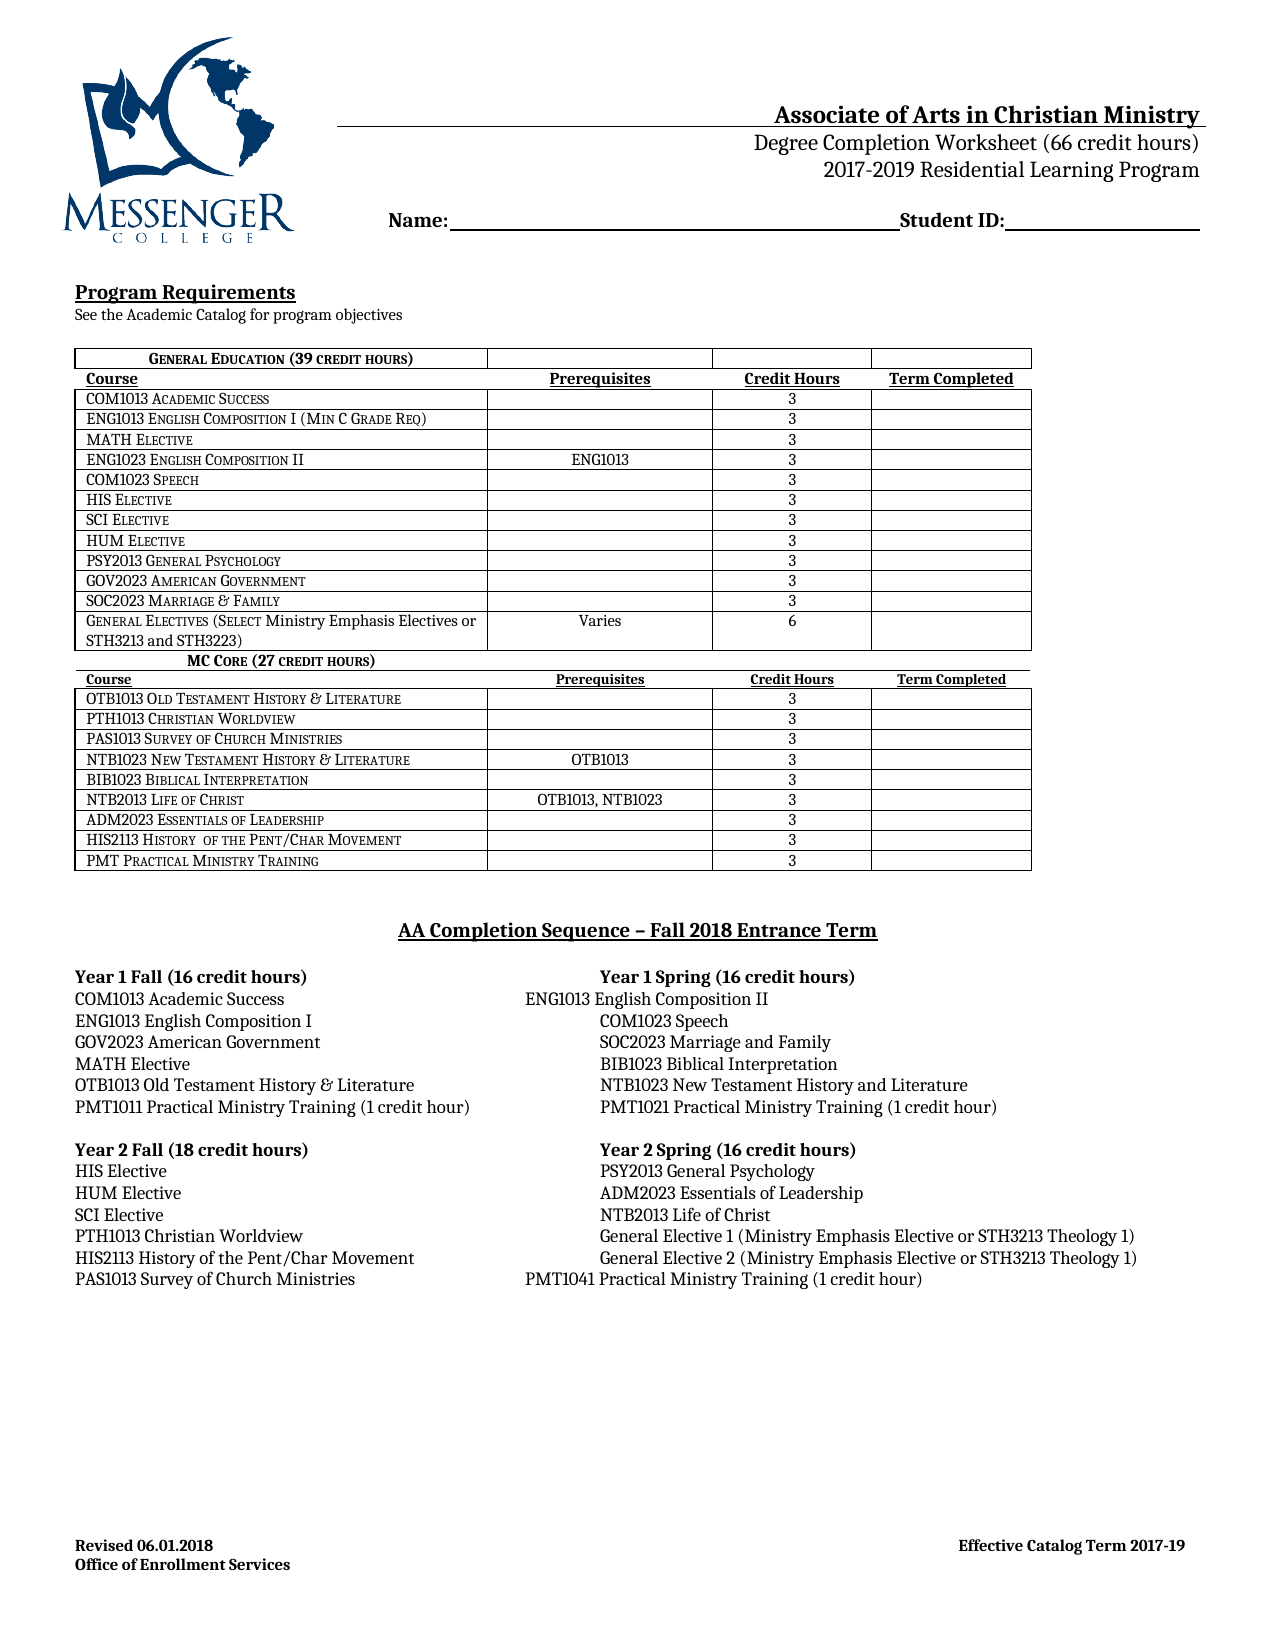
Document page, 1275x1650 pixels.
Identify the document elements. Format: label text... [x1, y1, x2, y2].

table_cell PTH1013 Christian Worldview [76, 710, 487, 729]
table_header [713, 349, 871, 368]
table_cell [488, 430, 712, 449]
table_cell [488, 511, 712, 530]
table_cell Credit Hours [713, 671, 872, 688]
text AA Completion Sequence – Fall 2018 Entrance Term [75, 919, 1200, 943]
table_cell 3 [713, 390, 871, 409]
table_cell [488, 571, 712, 591]
table_cell NTB2013 Life of Christ [76, 790, 487, 809]
table_cell [488, 410, 712, 429]
table_cell 3 [713, 491, 871, 510]
table_cell [872, 410, 1031, 429]
table_cell [872, 770, 1031, 789]
table_cell [872, 750, 1031, 769]
table_cell General Electives (Select Ministry Emphasis Electives or STH3213 and STH3223) [76, 612, 487, 650]
table_cell [872, 531, 1031, 550]
table_cell 3 [713, 511, 871, 530]
table_cell COM1013 Academic Success [76, 390, 487, 409]
table_cell [488, 390, 712, 409]
table_cell 3 [713, 750, 871, 769]
text PTH1013 Christian Worldview General Elective 1 (Ministry Emphasis Elective or STH3213 Theology 1) [75, 1226, 1200, 1247]
text ENG1013 English Composition I COM1023 Speech [75, 1010, 1200, 1032]
text Year 2 Fall (18 credit hours) Year 2 Spring (16 credit hours) [75, 1139, 1200, 1161]
table_header General Education (39 credit hours) [76, 349, 487, 368]
table_cell Varies [488, 612, 712, 650]
text PMT1011 Practical Ministry Training (1 credit hour) PMT1021 Practical Ministry Training (1 credit hour) [75, 1096, 1200, 1118]
table_cell Prerequisites [488, 671, 712, 688]
table_cell ENG1013 [488, 450, 712, 469]
table_cell [488, 710, 712, 729]
table_cell 3 [713, 410, 871, 429]
text GOV2023 American Government SOC2023 Marriage and Family [75, 1032, 1200, 1053]
table_cell [872, 710, 1031, 729]
table_cell [488, 551, 712, 570]
table_cell [488, 689, 712, 708]
table_cell 3 [713, 790, 871, 809]
table_cell OTB1013, NTB1023 [488, 790, 712, 809]
table_cell [488, 470, 712, 489]
text HUM Elective ADM2023 Essentials of Leadership [75, 1183, 1200, 1204]
table_cell [488, 730, 712, 749]
table_cell [872, 511, 1031, 530]
table_cell [488, 651, 712, 670]
table_cell [872, 430, 1031, 449]
table_cell [872, 811, 1031, 830]
table_cell [872, 651, 1031, 670]
table_cell 6 [713, 612, 871, 650]
picture [61, 37, 295, 243]
table_cell [872, 491, 1031, 510]
table_cell PAS1013 Survey of Church Ministries [76, 730, 487, 749]
table_cell [488, 851, 712, 870]
table_cell [488, 811, 712, 830]
table_cell MC Core (27 credit hours) [75, 651, 487, 670]
table_cell HIS Elective [76, 491, 487, 510]
table_cell 3 [713, 689, 871, 708]
table_cell Credit Hours [713, 369, 872, 388]
table_cell 3 [713, 531, 871, 550]
table_cell 3 [713, 450, 871, 469]
table_cell [872, 689, 1031, 708]
text OTB1013 Old Testament History & Literature NTB1023 New Testament History and Literature [75, 1075, 1200, 1096]
table_cell HIS2113 History of the Pent/Char Movement [76, 831, 487, 850]
table_cell [488, 531, 712, 550]
table_cell Course [75, 670, 487, 688]
table_cell ENG1013 English Composition I (Min C Grade Req) [76, 410, 487, 429]
text MATH Elective BIB1023 Biblical Interpretation [75, 1053, 1200, 1075]
text SCI Elective NTB2013 Life of Christ [75, 1204, 1200, 1226]
table_cell [872, 571, 1031, 591]
table_cell [872, 790, 1031, 809]
table_cell Term Completed [872, 670, 1031, 688]
table_cell 3 [713, 571, 871, 591]
table_cell 3 [713, 831, 871, 850]
text HIS2113 History of the Pent/Char Movement General Elective 2 (Ministry Emphasis Elective or STH3213 Theology 1) [75, 1247, 1200, 1269]
table_cell [872, 450, 1031, 469]
text Degree Completion Worksheet (66 credit hours) [295, 130, 1200, 156]
table_cell ADM2023 Essentials of Leadership [76, 811, 487, 830]
table_cell [488, 831, 712, 850]
table_cell Term Completed [872, 369, 1031, 388]
table_cell NTB1023 New Testament History & Literature [76, 750, 487, 769]
table_cell [488, 491, 712, 510]
table_cell 3 [713, 551, 871, 570]
text Year 1 Fall (16 credit hours) Year 1 Spring (16 credit hours) [75, 967, 1200, 988]
text PAS1013 Survey of Church Ministries PMT1041 Practical Ministry Training (1 credit hour) [75, 1269, 1200, 1290]
table_cell [872, 730, 1031, 749]
table_cell PMT Practical Ministry Training [76, 851, 487, 870]
table_cell 3 [713, 811, 871, 830]
table_cell [488, 592, 712, 611]
text See the Academic Catalog for program objectives [75, 305, 1200, 324]
table_cell 3 [713, 710, 871, 729]
table_cell HUM Elective [76, 531, 487, 550]
table_cell OTB1013 Old Testament History & Literature [76, 689, 487, 708]
table_cell SOC2023 Marriage & Family [76, 592, 487, 611]
table_cell [872, 390, 1031, 409]
table_header [488, 349, 712, 368]
text Program Requirements [75, 281, 1200, 305]
table_cell Prerequisites [488, 369, 712, 388]
table_cell GOV2023 American Government [76, 571, 487, 591]
table_cell Course [75, 369, 487, 388]
table_cell [488, 770, 712, 789]
table_cell [872, 592, 1031, 611]
table_cell PSY2013 General Psychology [76, 551, 487, 570]
table_cell 3 [713, 851, 871, 870]
text 2017-2019 Residential Learning Program [295, 156, 1200, 183]
table_cell SCI Elective [76, 511, 487, 530]
table_cell 3 [713, 430, 871, 449]
table_cell OTB1013 [488, 750, 712, 769]
table_cell [872, 851, 1031, 870]
table_cell 3 [713, 770, 871, 789]
table_cell [872, 831, 1031, 850]
table_header [872, 349, 1031, 368]
table_cell [872, 551, 1031, 570]
text COM1013 Academic Success ENG1013 English Composition II [75, 988, 1200, 1010]
table_cell COM1023 Speech [76, 470, 487, 489]
table_cell ENG1023 English Composition II [76, 450, 487, 469]
table_cell 3 [713, 592, 871, 611]
table_cell [713, 651, 872, 670]
table_cell 3 [713, 470, 871, 489]
table_cell BIB1023 Biblical Interpretation [76, 770, 487, 789]
table_cell [872, 470, 1031, 489]
text Name: Student ID: [295, 209, 1200, 233]
table_cell [872, 612, 1031, 650]
table_cell 3 [713, 730, 871, 749]
text Associate of Arts in Christian Ministry [295, 101, 1200, 130]
text HIS Elective PSY2013 General Psychology [75, 1161, 1200, 1183]
table_cell MATH Elective [76, 430, 487, 449]
